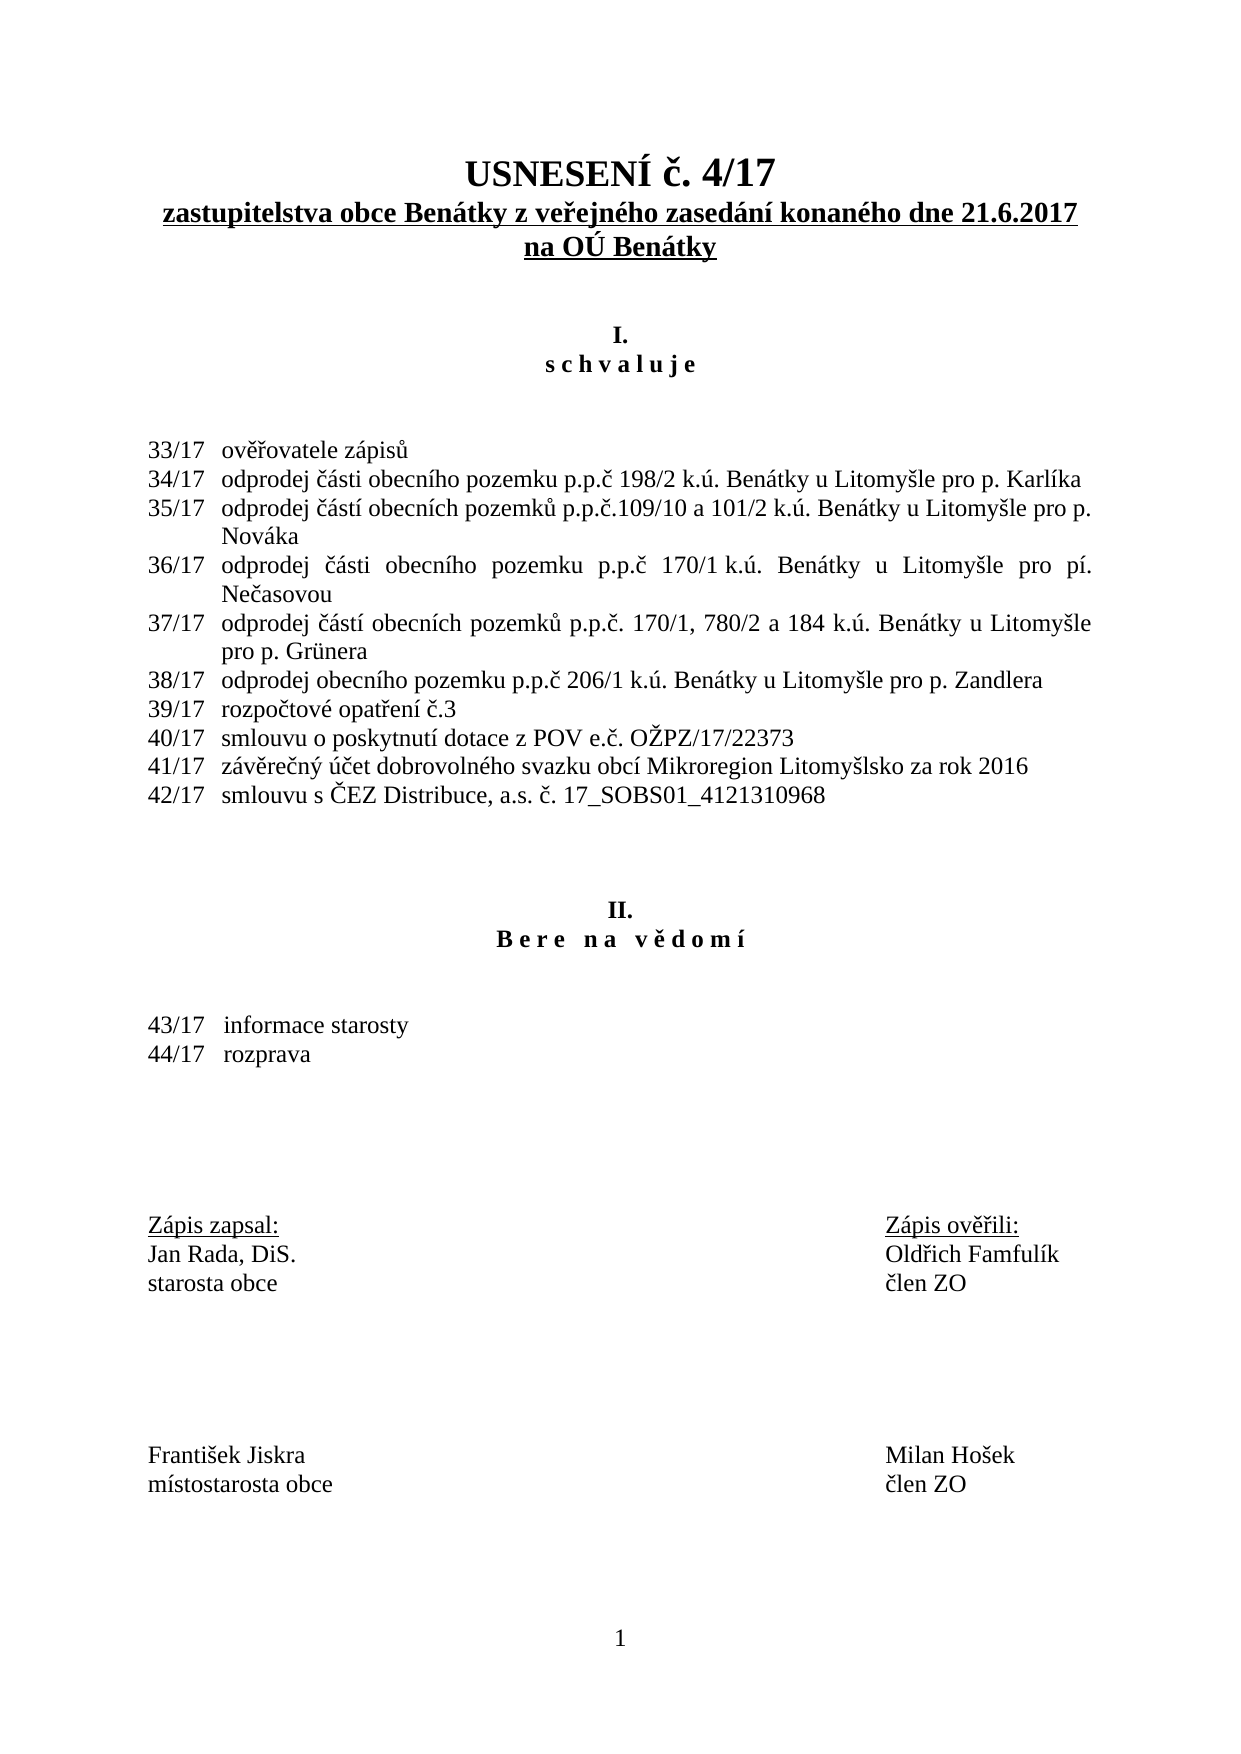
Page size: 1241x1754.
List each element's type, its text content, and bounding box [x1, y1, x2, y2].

text starosta obce člen ZO [148, 1268, 1093, 1297]
text 39/17 rozpočtové opatření č.3 [148, 694, 1093, 723]
text USNESENÍ č. 4/17 [148, 148, 1093, 196]
text 43/17 informace starosty [148, 1010, 1093, 1039]
text 40/17 smlouvu o poskytnutí dotace z POV e.č. OŽPZ/17/22373 [148, 723, 1093, 751]
text 41/17 závěrečný účet dobrovolného svazku obcí Mikroregion Litomyšlsko za rok 2016 [148, 751, 1093, 780]
text s c h v a l u j e [148, 349, 1093, 378]
text 36/17 odprodej části obecního pozemku p.p.č 170/1 k.ú. Benátky u Litomyšle pro pí. Nečasovou [148, 550, 1093, 608]
text 34/17 odprodej části obecního pozemku p.p.č 198/2 k.ú. Benátky u Litomyšle pro p. Karlíka [148, 464, 1093, 493]
text 35/17 odprodej částí obecních pozemků p.p.č.109/10 a 101/2 k.ú. Benátky u Litomyšle pro p. Nováka [148, 493, 1093, 550]
text 38/17 odprodej obecního pozemku p.p.č 206/1 k.ú. Benátky u Litomyšle pro p. Zandlera [148, 665, 1093, 694]
text 37/17 odprodej částí obecních pozemků p.p.č. 170/1, 780/2 a 184 k.ú. Benátky u Litomyšle pro p. Grünera [148, 608, 1093, 665]
text 44/17 rozprava [148, 1039, 1093, 1068]
text B e r e n a v ě d o m í [148, 924, 1093, 953]
text , DiS. Oldřich Famfulík [148, 1239, 1093, 1268]
text zastupitelstva obce Benátky z veřejného zasedání konaného dne 21.6.2017 na OÚ Benátky [148, 196, 1093, 263]
text I. [148, 320, 1093, 349]
text místostarosta obce člen ZO [148, 1469, 1093, 1497]
text František Jiskra Milan Hošek [148, 1440, 1093, 1469]
text II. [148, 895, 1093, 924]
text 42/17 smlouvu s ČEZ Distribuce, a.s. č. 17_SOBS01_4121310968 [148, 780, 1093, 809]
text 33/17 ověřovatele zápisů [148, 435, 1093, 464]
text Zápis zapsal: Zápis ověřili: [148, 1211, 1093, 1239]
